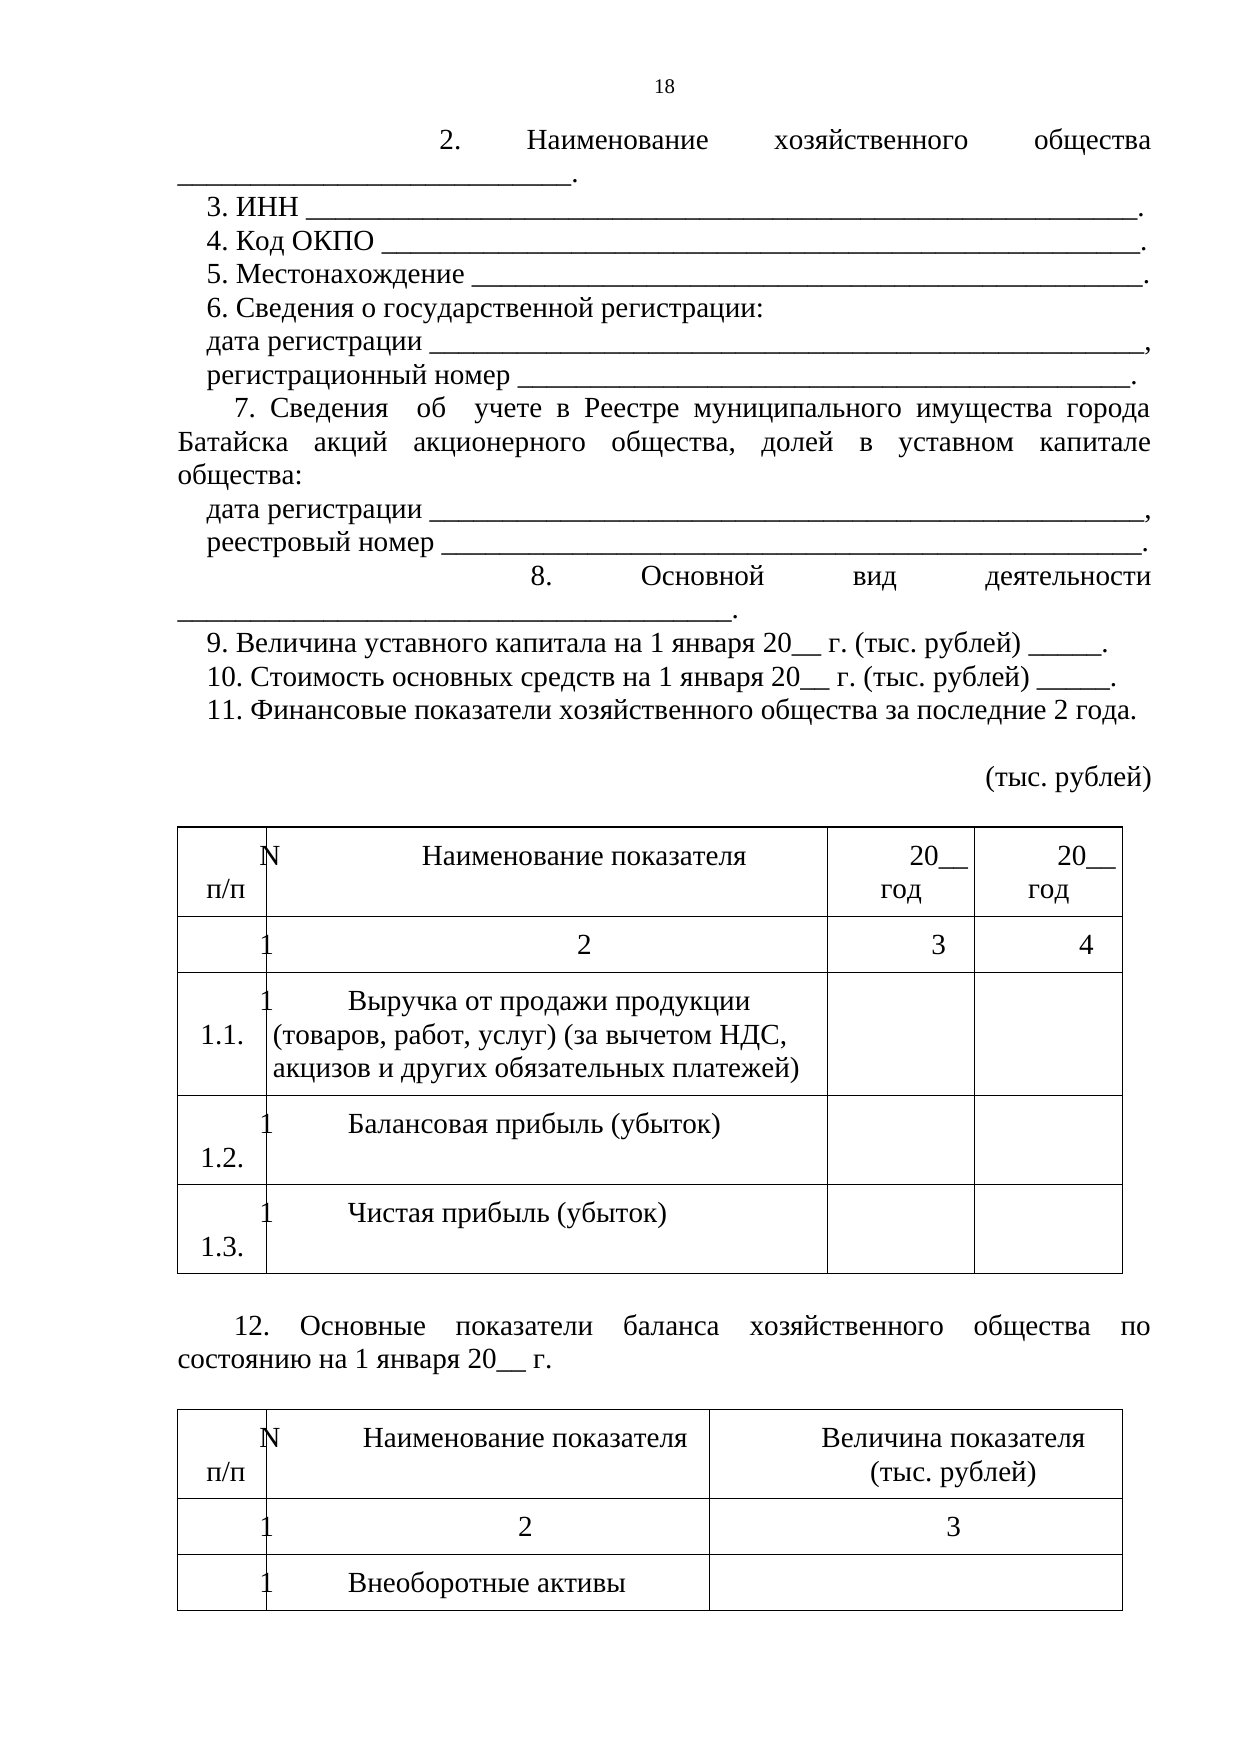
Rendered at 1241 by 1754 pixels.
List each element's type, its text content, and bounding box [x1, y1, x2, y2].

text 5. Местонахождение ______________________________________________. [177, 256, 1152, 290]
table_cell [710, 1555, 1122, 1609]
text 6. Сведения о государственной регистрации: [177, 290, 1152, 323]
table_header Наименование показателя [267, 828, 827, 916]
table_cell 12.1. [178, 1555, 266, 1609]
table_cell [975, 1185, 1122, 1273]
table_header 20__ год [975, 828, 1122, 916]
table_header 20__ год [828, 828, 974, 916]
text 9. Величина уставного капитала на 1 января 20__ г. (тыс. рублей) _____. [177, 625, 1152, 659]
table_cell [975, 1096, 1122, 1184]
text дата регистрации _________________________________________________, [177, 323, 1152, 357]
table_cell 1 [178, 1499, 266, 1554]
text реестровый номер ________________________________________________. [177, 524, 1152, 558]
table_cell 11.1. [178, 973, 266, 1094]
text 3. ИНН _________________________________________________________. [177, 189, 1152, 223]
table_cell 11.3. [178, 1185, 266, 1273]
text 10. Стоимость основных средств на 1 января 20__ г. (тыс. рублей) _____. [177, 659, 1152, 692]
table_header Величина показателя (тыс. рублей) [710, 1410, 1122, 1498]
table_cell 4 [975, 917, 1122, 972]
text 12. Основные показатели баланса хозяйственного общества по состоянию на 1 января 20__ г. [177, 1308, 1152, 1375]
table_cell [828, 1096, 974, 1184]
table_cell Чистая прибыль (убыток) [267, 1185, 827, 1273]
text 7. Сведения об учете в Реестре муниципального имущества города Батайска акций акционерного общества, долей в уставном капитале общества: [177, 390, 1152, 491]
text дата регистрации _________________________________________________, [177, 491, 1152, 524]
table_cell 1 [178, 917, 266, 972]
table_cell [828, 1185, 974, 1273]
text 2. Наименование хозяйственного общества ___________________________. [177, 122, 1152, 189]
table_cell 2 [267, 917, 827, 972]
text 4. Код ОКПО ____________________________________________________. [177, 223, 1152, 256]
text 8. Основной вид деятельности ______________________________________. [177, 558, 1152, 625]
table_cell 3 [828, 917, 974, 972]
table_header Наименование показателя [267, 1410, 709, 1498]
table_cell [828, 973, 974, 1094]
table_cell Балансовая прибыль (убыток) [267, 1096, 827, 1184]
text регистрационный номер __________________________________________. [177, 357, 1152, 390]
table_header N п/п [178, 1410, 266, 1498]
table_cell Выручка от продажи продукции (товаров, работ, услуг) (за вычетом НДС, акцизов и других обязательных платежей) [267, 973, 827, 1094]
text (тыс. рублей) [177, 759, 1152, 793]
table_cell [975, 973, 1122, 1094]
table_cell Внеоборотные активы [267, 1555, 709, 1609]
text 11. Финансовые показатели хозяйственного общества за последние 2 года. [177, 692, 1152, 726]
table_cell 3 [710, 1499, 1122, 1554]
table_cell 2 [267, 1499, 709, 1554]
table_header N п/п [178, 828, 266, 916]
table_cell 11.2. [178, 1096, 266, 1184]
